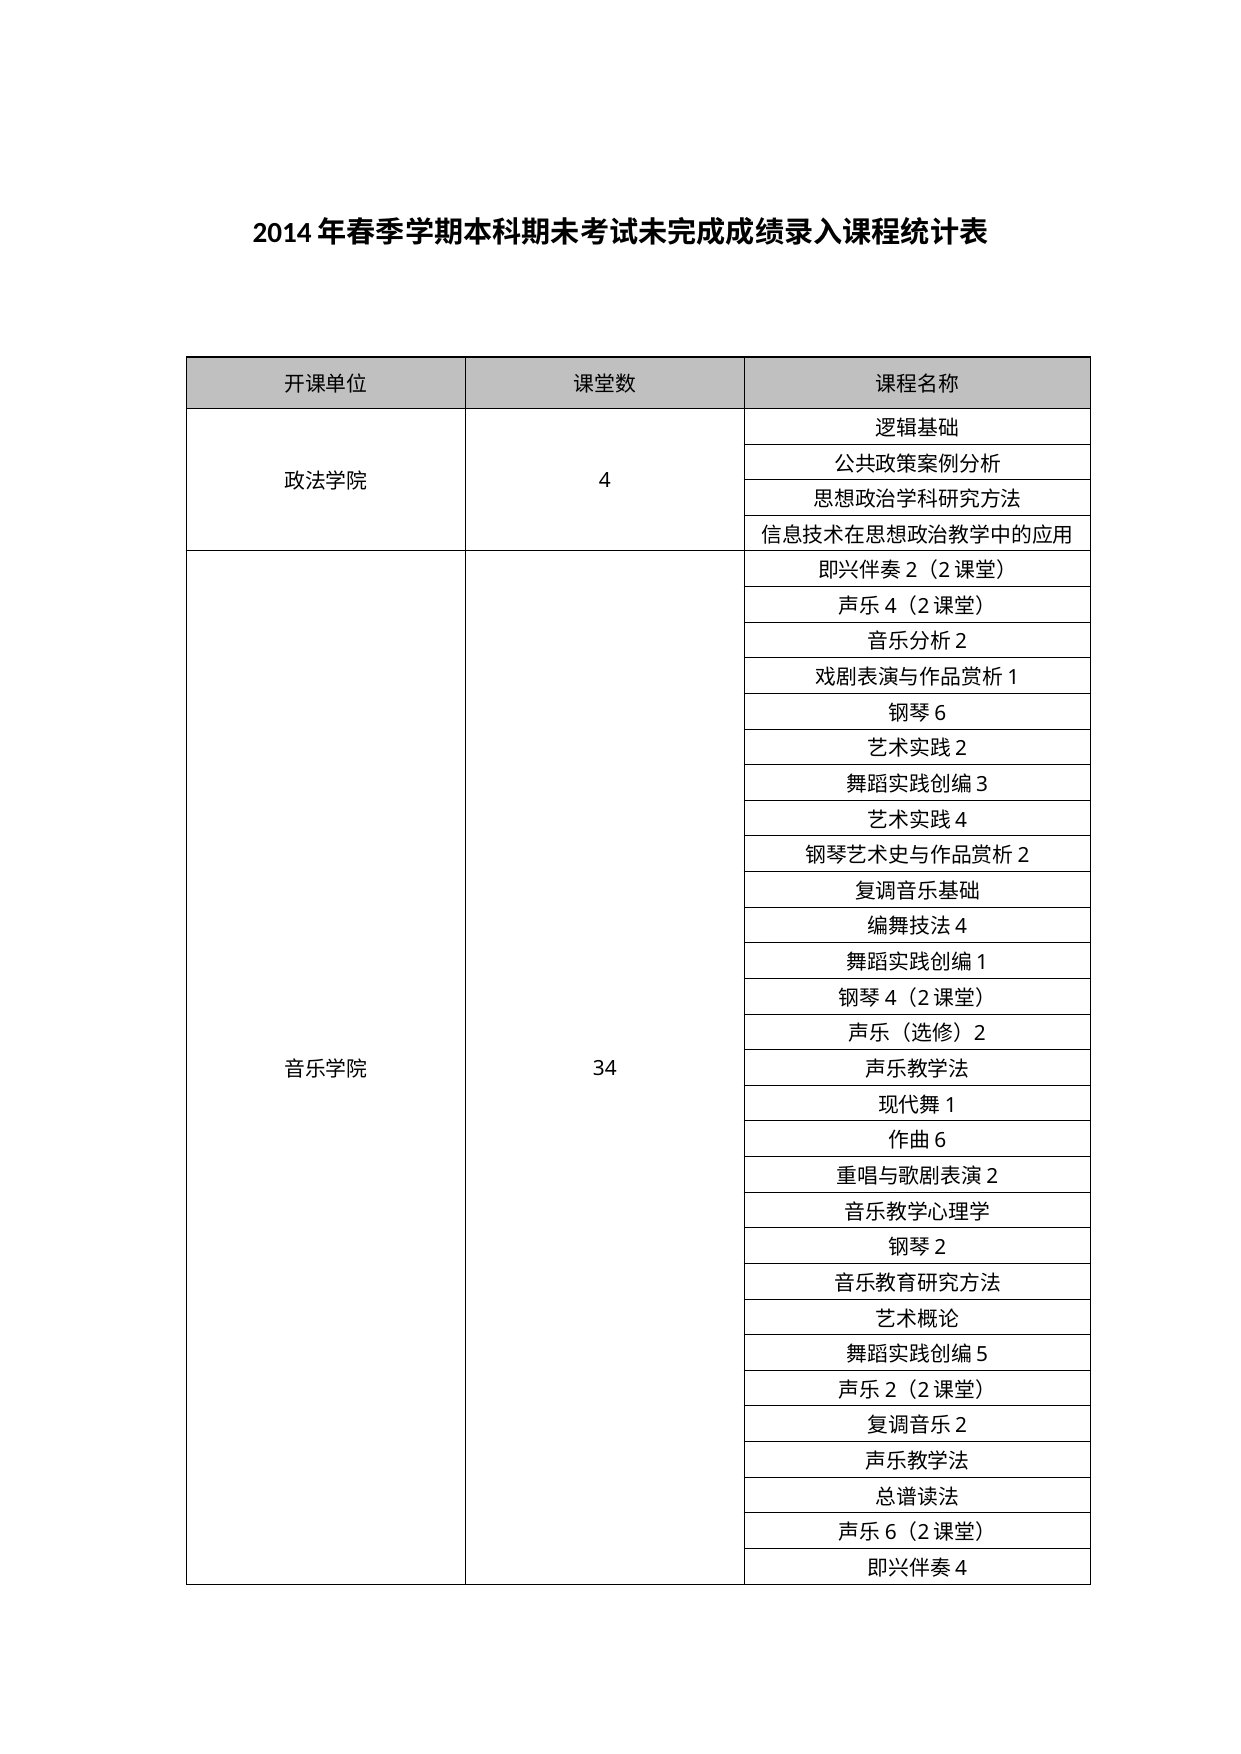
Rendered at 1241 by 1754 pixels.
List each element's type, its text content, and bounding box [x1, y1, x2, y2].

table_cell 音乐教育研究方法 [745, 1264, 1090, 1298]
table_cell 信息技术在思想政治教学中的应用 [745, 516, 1090, 550]
table_cell 艺术实践2 [745, 730, 1090, 764]
table_header 课堂数 [466, 358, 744, 408]
table_cell 声乐教学法 [745, 1442, 1090, 1477]
table_cell 编舞技法4 [745, 908, 1090, 942]
table_cell 艺术概论 [745, 1300, 1090, 1334]
table_cell 逻辑基础 [745, 409, 1090, 443]
table_cell 即兴伴奏2（2课堂） [745, 551, 1090, 586]
table_cell 钢琴6 [745, 694, 1090, 728]
table_cell 声乐（选修）2 [745, 1015, 1090, 1049]
table_cell 声乐6（2课堂） [745, 1513, 1090, 1548]
table_cell 声乐教学法 [745, 1050, 1090, 1085]
table_cell 现代舞1 [745, 1086, 1090, 1120]
table_cell 34 [466, 551, 744, 1583]
table_header 课程名称 [745, 358, 1090, 408]
table_header 开课单位 [187, 358, 465, 408]
table_cell 声乐4（2课堂） [745, 587, 1090, 622]
table_cell 声乐2（2课堂） [745, 1371, 1090, 1405]
table_cell 复调音乐2 [745, 1406, 1090, 1441]
table_cell 钢琴4（2课堂） [745, 979, 1090, 1013]
table_cell 公共政策案例分析 [745, 445, 1090, 479]
subtitle 2014年春季学期本科期未考试未完成成绩录入课程统计表 [187, 197, 1053, 262]
table_cell 思想政治学科研究方法 [745, 480, 1090, 515]
table_cell 政法学院 [187, 409, 465, 550]
table_cell 钢琴2 [745, 1228, 1090, 1263]
table_cell 重唱与歌剧表演2 [745, 1157, 1090, 1192]
table_cell 作曲6 [745, 1121, 1090, 1156]
table_cell 艺术实践4 [745, 801, 1090, 835]
table_cell 舞蹈实践创编3 [745, 765, 1090, 800]
table_cell 钢琴艺术史与作品赏析2 [745, 836, 1090, 871]
table_cell 复调音乐基础 [745, 872, 1090, 907]
table_cell 音乐教学心理学 [745, 1193, 1090, 1227]
table_cell 舞蹈实践创编1 [745, 943, 1090, 978]
table_cell 音乐学院 [187, 551, 465, 1583]
table_cell 总谱读法 [745, 1478, 1090, 1512]
table_cell 戏剧表演与作品赏析1 [745, 658, 1090, 693]
table_cell 即兴伴奏4 [745, 1549, 1090, 1583]
table_cell 4 [466, 409, 744, 550]
table_cell 舞蹈实践创编5 [745, 1335, 1090, 1370]
table_cell 音乐分析2 [745, 623, 1090, 657]
